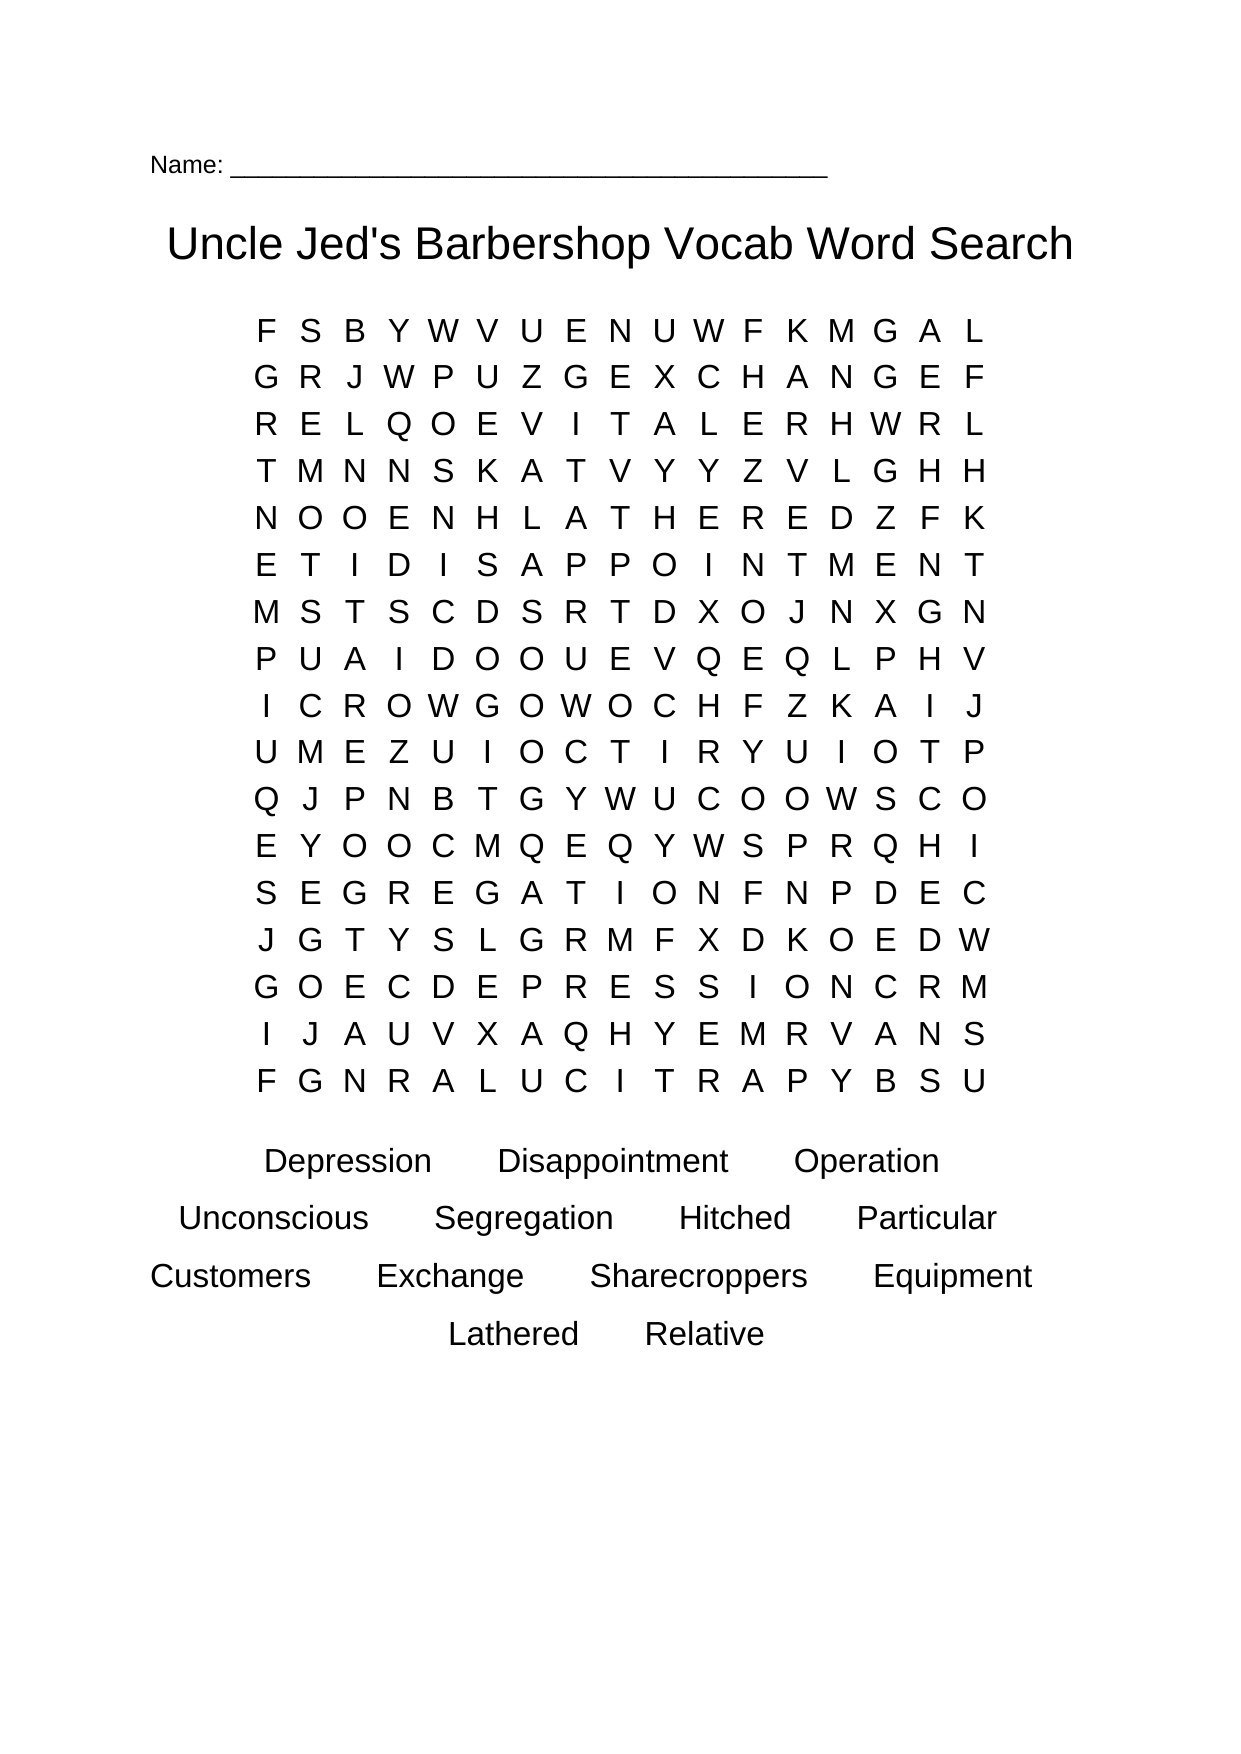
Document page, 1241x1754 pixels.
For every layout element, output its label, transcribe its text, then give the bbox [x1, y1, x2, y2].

table_cell L [333, 400, 377, 447]
table_cell B [421, 775, 465, 822]
table_cell H [908, 447, 952, 494]
table_cell U [288, 635, 332, 681]
table_cell A [510, 447, 554, 494]
table_cell I [642, 728, 686, 775]
table_cell S [244, 869, 288, 916]
table_header U [642, 306, 686, 353]
table_cell N [421, 494, 465, 541]
table_cell M [244, 588, 288, 634]
table_cell V [819, 1010, 863, 1056]
table_cell A [642, 400, 686, 447]
table_cell U [510, 1056, 554, 1103]
table_cell X [686, 916, 731, 963]
table_cell D [819, 494, 863, 541]
table_cell P [421, 353, 465, 400]
table_cell G [288, 916, 332, 963]
table_cell I [598, 1056, 642, 1103]
table_cell E [775, 494, 819, 541]
table_cell O [288, 494, 332, 541]
table_cell F [731, 681, 775, 728]
table_header Name: ___________________________________________ [150, 150, 1090, 216]
table_cell Q [686, 635, 731, 681]
table_cell S [421, 916, 465, 963]
table_cell J [244, 916, 288, 963]
table_cell P [598, 541, 642, 588]
table_cell M [731, 1010, 775, 1056]
table_cell E [244, 822, 288, 869]
table_cell C [952, 869, 996, 916]
table_cell L [819, 447, 863, 494]
table_cell P [554, 541, 598, 588]
table_cell N [333, 1056, 377, 1103]
table_header L [952, 306, 996, 353]
table_cell G [288, 1056, 332, 1103]
table_header M [819, 306, 863, 353]
table_cell X [465, 1010, 509, 1056]
table_cell Q [554, 1010, 598, 1056]
table_cell D [465, 588, 509, 634]
table_cell R [244, 400, 288, 447]
table_cell E [863, 541, 908, 588]
table_cell C [642, 681, 686, 728]
table_cell T [244, 447, 288, 494]
table_cell A [510, 869, 554, 916]
table_cell R [554, 916, 598, 963]
table_cell A [554, 494, 598, 541]
table_header A [908, 306, 952, 353]
table_cell E [686, 1010, 731, 1056]
table_cell D [908, 916, 952, 963]
table_cell N [333, 447, 377, 494]
table_cell T [554, 447, 598, 494]
table_cell A [421, 1056, 465, 1103]
table_cell S [465, 541, 509, 588]
table_cell G [244, 963, 288, 1009]
table_cell Q [377, 400, 421, 447]
table_cell E [465, 400, 509, 447]
table_cell O [288, 963, 332, 1009]
table_cell A [510, 1010, 554, 1056]
table_cell S [686, 963, 731, 1009]
table_cell I [465, 728, 509, 775]
table_cell E [288, 400, 332, 447]
table_cell G [333, 869, 377, 916]
table_cell R [288, 353, 332, 400]
table_cell Y [686, 447, 731, 494]
table_cell R [554, 588, 598, 634]
table_cell O [775, 775, 819, 822]
table_cell E [465, 963, 509, 1009]
table_cell A [731, 1056, 775, 1103]
table_cell T [908, 728, 952, 775]
table_cell O [598, 681, 642, 728]
table_cell C [908, 775, 952, 822]
table_cell H [908, 635, 952, 681]
table_cell A [775, 353, 819, 400]
table_cell Y [642, 822, 686, 869]
table_cell Z [377, 728, 421, 775]
table_cell P [819, 869, 863, 916]
table_cell Z [775, 681, 819, 728]
table_cell R [686, 728, 731, 775]
table_header B [333, 306, 377, 353]
table_cell W [686, 822, 731, 869]
table_cell K [952, 494, 996, 541]
table_cell O [819, 916, 863, 963]
table_cell P [775, 1056, 819, 1103]
table_cell V [952, 635, 996, 681]
table_cell A [863, 681, 908, 728]
table_cell T [598, 494, 642, 541]
table_cell U [775, 728, 819, 775]
table_cell N [377, 775, 421, 822]
table_header W [686, 306, 731, 353]
table_cell J [333, 353, 377, 400]
table_cell P [952, 728, 996, 775]
table_cell Q [598, 822, 642, 869]
table_cell O [731, 775, 775, 822]
table_cell T [598, 728, 642, 775]
table_cell L [819, 635, 863, 681]
table_cell I [598, 869, 642, 916]
table_cell S [952, 1010, 996, 1056]
table_cell U [465, 353, 509, 400]
table_cell M [288, 728, 332, 775]
table_cell D [421, 635, 465, 681]
table_cell R [819, 822, 863, 869]
table_cell W [598, 775, 642, 822]
table_cell O [377, 681, 421, 728]
table_cell N [819, 353, 863, 400]
table_cell S [908, 1056, 952, 1103]
table_cell Z [731, 447, 775, 494]
table_cell N [819, 588, 863, 634]
table_cell Y [642, 447, 686, 494]
table_cell O [863, 728, 908, 775]
table_cell T [598, 400, 642, 447]
table_cell Q [863, 822, 908, 869]
table_cell Y [642, 1010, 686, 1056]
table_cell C [686, 353, 731, 400]
table_cell E [686, 494, 731, 541]
table_cell P [510, 963, 554, 1009]
table_cell S [510, 588, 554, 634]
table_cell K [465, 447, 509, 494]
table_cell I [421, 541, 465, 588]
table_cell A [333, 1010, 377, 1056]
table_cell M [952, 963, 996, 1009]
table_cell H [731, 353, 775, 400]
table_cell G [510, 775, 554, 822]
table_cell N [952, 588, 996, 634]
table_cell O [510, 728, 554, 775]
table_cell J [775, 588, 819, 634]
table_cell C [863, 963, 908, 1009]
table_cell W [819, 775, 863, 822]
table_cell R [908, 400, 952, 447]
table_cell S [731, 822, 775, 869]
table_cell P [333, 775, 377, 822]
table_cell F [731, 869, 775, 916]
table_cell L [686, 400, 731, 447]
table_header N [598, 306, 642, 353]
table_cell R [908, 963, 952, 1009]
table_cell I [952, 822, 996, 869]
table_cell D [863, 869, 908, 916]
table_cell H [686, 681, 731, 728]
table_header S [288, 306, 332, 353]
table_cell C [421, 588, 465, 634]
table_cell R [554, 963, 598, 1009]
table_cell H [598, 1010, 642, 1056]
table_cell Q [244, 775, 288, 822]
table_cell T [465, 775, 509, 822]
table_cell R [377, 869, 421, 916]
table_cell E [421, 869, 465, 916]
table_cell O [642, 541, 686, 588]
table_cell X [863, 588, 908, 634]
table_cell V [598, 447, 642, 494]
table_cell C [288, 681, 332, 728]
table_cell V [421, 1010, 465, 1056]
table_cell W [863, 400, 908, 447]
table_cell N [908, 541, 952, 588]
table_cell P [244, 635, 288, 681]
table_cell U [642, 775, 686, 822]
table_cell B [863, 1056, 908, 1103]
table_cell J [952, 681, 996, 728]
table_cell Q [510, 822, 554, 869]
table_cell I [244, 1010, 288, 1056]
table_cell V [510, 400, 554, 447]
table_cell F [244, 1056, 288, 1103]
table_cell H [642, 494, 686, 541]
table_cell L [510, 494, 554, 541]
table_cell G [510, 916, 554, 963]
table_cell C [554, 728, 598, 775]
table_cell O [510, 635, 554, 681]
table_cell G [554, 353, 598, 400]
table_cell D [421, 963, 465, 1009]
table_cell Z [510, 353, 554, 400]
table_cell K [775, 916, 819, 963]
table_cell U [554, 635, 598, 681]
table_cell Y [288, 822, 332, 869]
table_cell N [377, 447, 421, 494]
table_cell G [465, 681, 509, 728]
table_cell S [863, 775, 908, 822]
table_cell X [686, 588, 731, 634]
table_cell N [775, 869, 819, 916]
table_cell O [775, 963, 819, 1009]
table_cell A [863, 1010, 908, 1056]
table_cell D [642, 588, 686, 634]
table_cell E [598, 963, 642, 1009]
table_cell F [952, 353, 996, 400]
table_cell M [288, 447, 332, 494]
table_header F [244, 306, 288, 353]
table_cell T [642, 1056, 686, 1103]
table_header F [731, 306, 775, 353]
table_cell O [421, 400, 465, 447]
table_cell H [952, 447, 996, 494]
table_cell S [421, 447, 465, 494]
table_cell Y [731, 728, 775, 775]
table_header E [554, 306, 598, 353]
table_cell A [510, 541, 554, 588]
table_cell U [952, 1056, 996, 1103]
table_cell W [554, 681, 598, 728]
table_cell I [819, 728, 863, 775]
table_cell G [863, 447, 908, 494]
table_cell E [863, 916, 908, 963]
table_cell E [731, 400, 775, 447]
table_cell K [819, 681, 863, 728]
table_header K [775, 306, 819, 353]
table_cell N [244, 494, 288, 541]
table_cell C [421, 822, 465, 869]
table_cell P [775, 822, 819, 869]
table_cell T [775, 541, 819, 588]
table_cell E [598, 353, 642, 400]
table_cell Q [775, 635, 819, 681]
table_cell T [554, 869, 598, 916]
table_cell Z [863, 494, 908, 541]
table_cell E [731, 635, 775, 681]
table_cell E [288, 869, 332, 916]
table_cell N [731, 541, 775, 588]
table_cell U [377, 1010, 421, 1056]
table_cell C [686, 775, 731, 822]
table_cell R [731, 494, 775, 541]
table_cell E [908, 869, 952, 916]
table_cell I [377, 635, 421, 681]
table_cell U [421, 728, 465, 775]
table_cell D [377, 541, 421, 588]
table_cell L [465, 1056, 509, 1103]
table_header W [421, 306, 465, 353]
table_cell N [686, 869, 731, 916]
table_cell G [863, 353, 908, 400]
table_cell T [333, 916, 377, 963]
table_cell T [952, 541, 996, 588]
table_cell I [686, 541, 731, 588]
table_cell M [819, 541, 863, 588]
table_cell V [642, 635, 686, 681]
table_cell X [642, 353, 686, 400]
table_cell W [421, 681, 465, 728]
table_cell R [377, 1056, 421, 1103]
table_cell I [333, 541, 377, 588]
table_cell Y [377, 916, 421, 963]
table_cell L [465, 916, 509, 963]
table_cell Y [554, 775, 598, 822]
table_header V [465, 306, 509, 353]
table_cell I [731, 963, 775, 1009]
table_cell E [554, 822, 598, 869]
table_cell N [819, 963, 863, 1009]
table_cell L [952, 400, 996, 447]
table_cell C [377, 963, 421, 1009]
table_cell E [908, 353, 952, 400]
table_cell F [642, 916, 686, 963]
table_cell R [686, 1056, 731, 1103]
table_cell W [377, 353, 421, 400]
table_cell J [288, 1010, 332, 1056]
table_cell J [288, 775, 332, 822]
table_cell M [465, 822, 509, 869]
table_cell V [775, 447, 819, 494]
table_cell I [554, 400, 598, 447]
table_cell S [377, 588, 421, 634]
table_cell H [465, 494, 509, 541]
table_cell P [863, 635, 908, 681]
table_cell O [510, 681, 554, 728]
table_cell R [775, 400, 819, 447]
table_cell E [598, 635, 642, 681]
table_cell O [731, 588, 775, 634]
table_cell S [288, 588, 332, 634]
table_cell G [465, 869, 509, 916]
table_cell W [952, 916, 996, 963]
title Uncle Jed's Barbershop Vocab Word Search [150, 216, 1090, 269]
table_cell U [244, 728, 288, 775]
table_cell T [598, 588, 642, 634]
table_cell G [908, 588, 952, 634]
table_cell O [642, 869, 686, 916]
table_cell D [731, 916, 775, 963]
table_cell H [819, 400, 863, 447]
table_cell H [908, 822, 952, 869]
table_cell T [288, 541, 332, 588]
table_cell R [775, 1010, 819, 1056]
table_cell R [333, 681, 377, 728]
table_header Y [377, 306, 421, 353]
table_cell M [598, 916, 642, 963]
table_cell O [465, 635, 509, 681]
table_cell F [908, 494, 952, 541]
table_cell N [908, 1010, 952, 1056]
table_header G [863, 306, 908, 353]
table_cell E [244, 541, 288, 588]
table_cell I [244, 681, 288, 728]
table_cell O [333, 494, 377, 541]
table_cell G [244, 353, 288, 400]
table_cell S [642, 963, 686, 1009]
table_cell O [377, 822, 421, 869]
table_cell O [952, 775, 996, 822]
table_cell Y [819, 1056, 863, 1103]
table_cell I [908, 681, 952, 728]
table_cell E [333, 728, 377, 775]
table_cell E [377, 494, 421, 541]
table_header U [510, 306, 554, 353]
table_cell T [333, 588, 377, 634]
table_cell A [333, 635, 377, 681]
table_cell E [333, 963, 377, 1009]
table_cell C [554, 1056, 598, 1103]
text Depression Disappointment Operation Unconscious Segregation Hitched Particular Customers Exchange Sharecroppers Equipment Lathered Relative [150, 1141, 1090, 1352]
table_cell O [333, 822, 377, 869]
